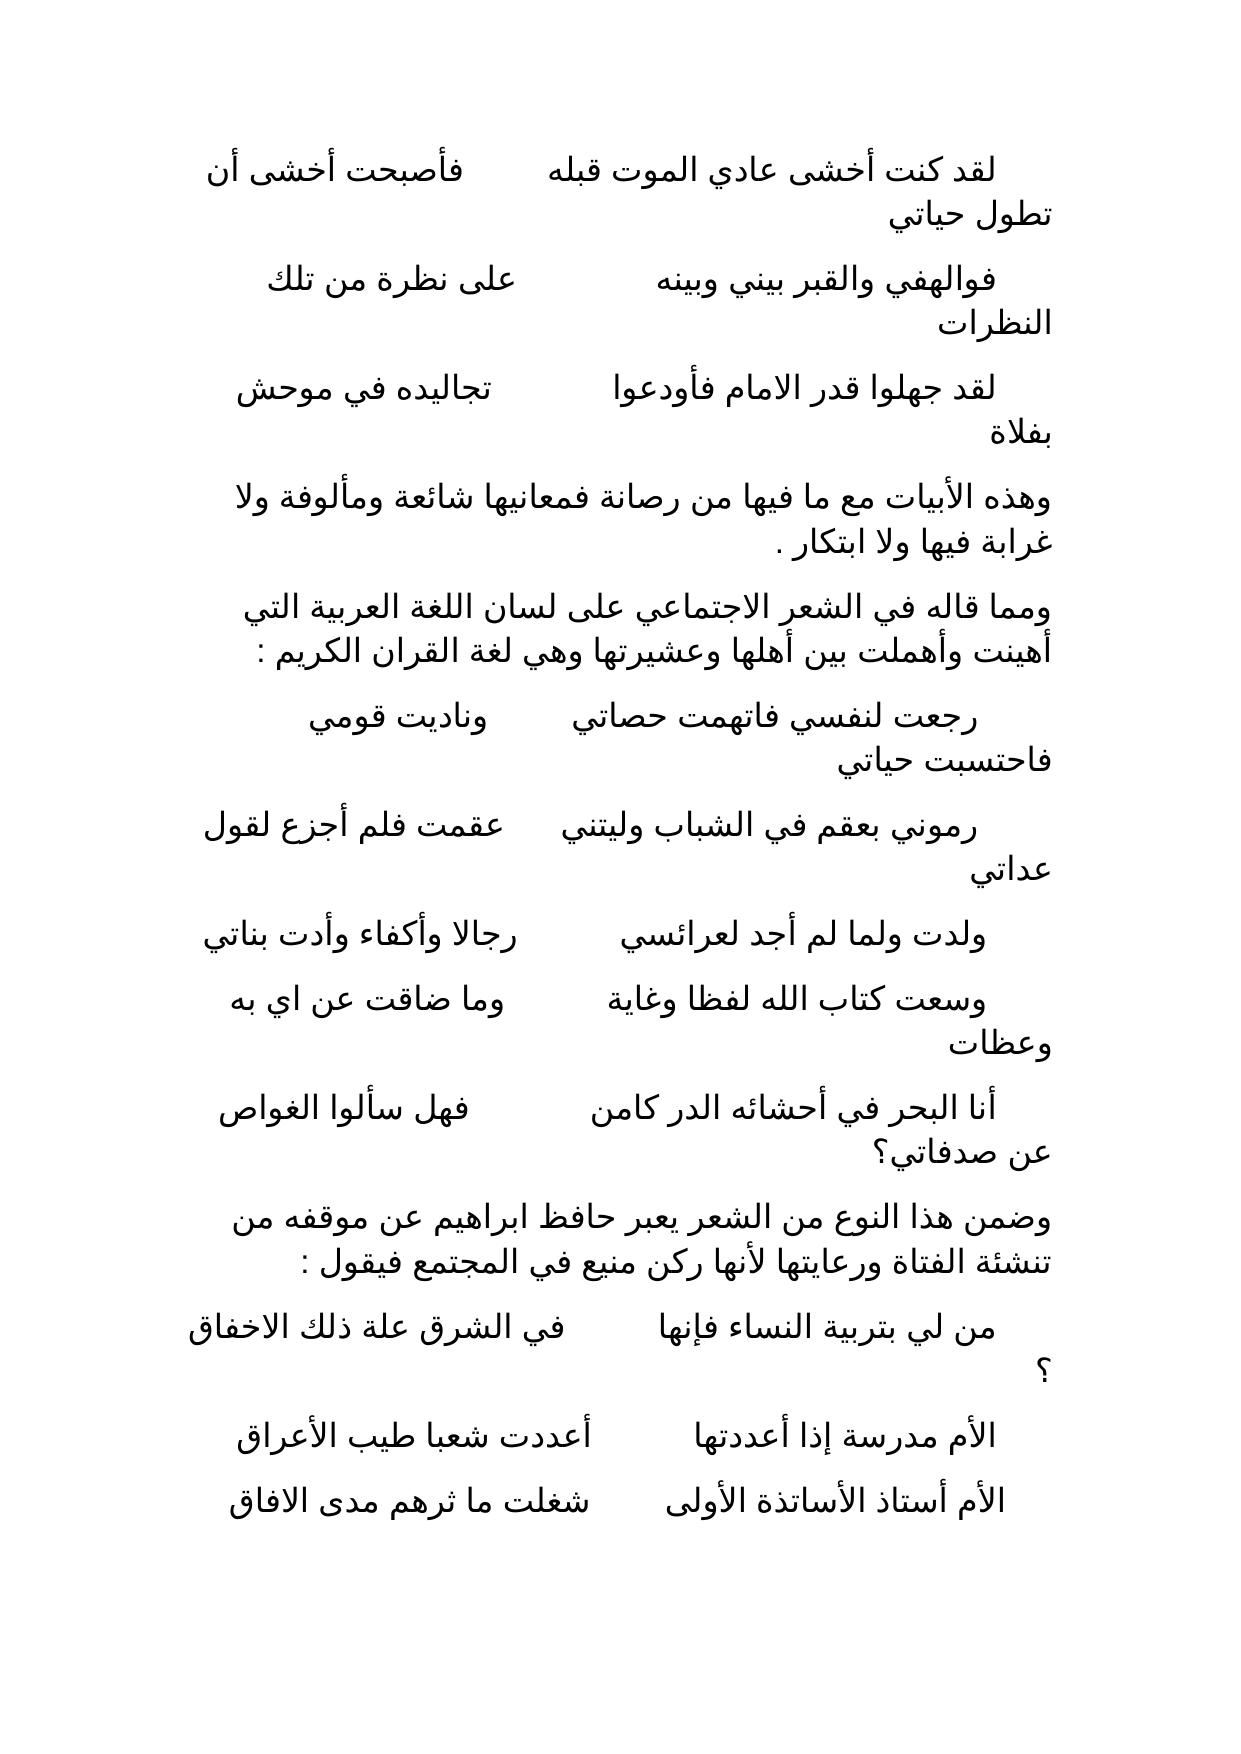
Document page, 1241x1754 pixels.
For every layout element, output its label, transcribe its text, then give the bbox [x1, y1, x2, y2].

text فوالهفي والقبر بيني وبينه على نظرة من تلك النظرات [187, 259, 1053, 342]
text ولدت ولما لم أجد لعرائسي رجالا وأكفاء وأدت بناتي [187, 914, 1053, 953]
text وسعت كتاب الله لفظا وغاية وما ضاقت عن اي به وعظات [187, 979, 1053, 1062]
text الأم مدرسة إذا أعددتها أعددت شعبا طيب الأعراق [187, 1416, 1053, 1454]
text أنا البحر في أحشائه الدر كامن فهل سألوا الغواص عن صدفاتي؟ [187, 1088, 1053, 1171]
text ومما قاله في الشعر الاجتماعي على لسان اللغة العربية التي أهينت وأهملت بين أهلها وعشيرتها وهي لغة القران الكريم : [187, 587, 1053, 669]
text من لي بتربية النساء فإنها في الشرق علة ذلك الاخفاق ؟ [187, 1307, 1053, 1389]
text لقد جهلوا قدر الامام فأودعوا تجاليده في موحش بفلاة [187, 368, 1053, 451]
text الأم أستاذ الأساتذة الأولى شغلت ما ثرهم مدى الافاق [187, 1481, 1053, 1519]
text رجعت لنفسي فاتهمت حصاتي وناديت قومي فاحتسبت حياتي [187, 696, 1053, 778]
text وضمن هذا النوع من الشعر يعبر حافظ ابراهيم عن موقفه من تنشئة الفتاة ورعايتها لأنها ركن منيع في المجتمع فيقول : [187, 1197, 1053, 1280]
text لقد كنت أخشى عادي الموت قبله فأصبحت أخشى أن تطول حياتي [187, 150, 1053, 233]
text رموني بعقم في الشباب وليتني عقمت فلم أجزع لقول عداتي [187, 805, 1053, 888]
text وهذه الأبيات مع ما فيها من رصانة فمعانيها شائعة ومألوفة ولا غرابة فيها ولا ابتكار . [187, 477, 1053, 560]
